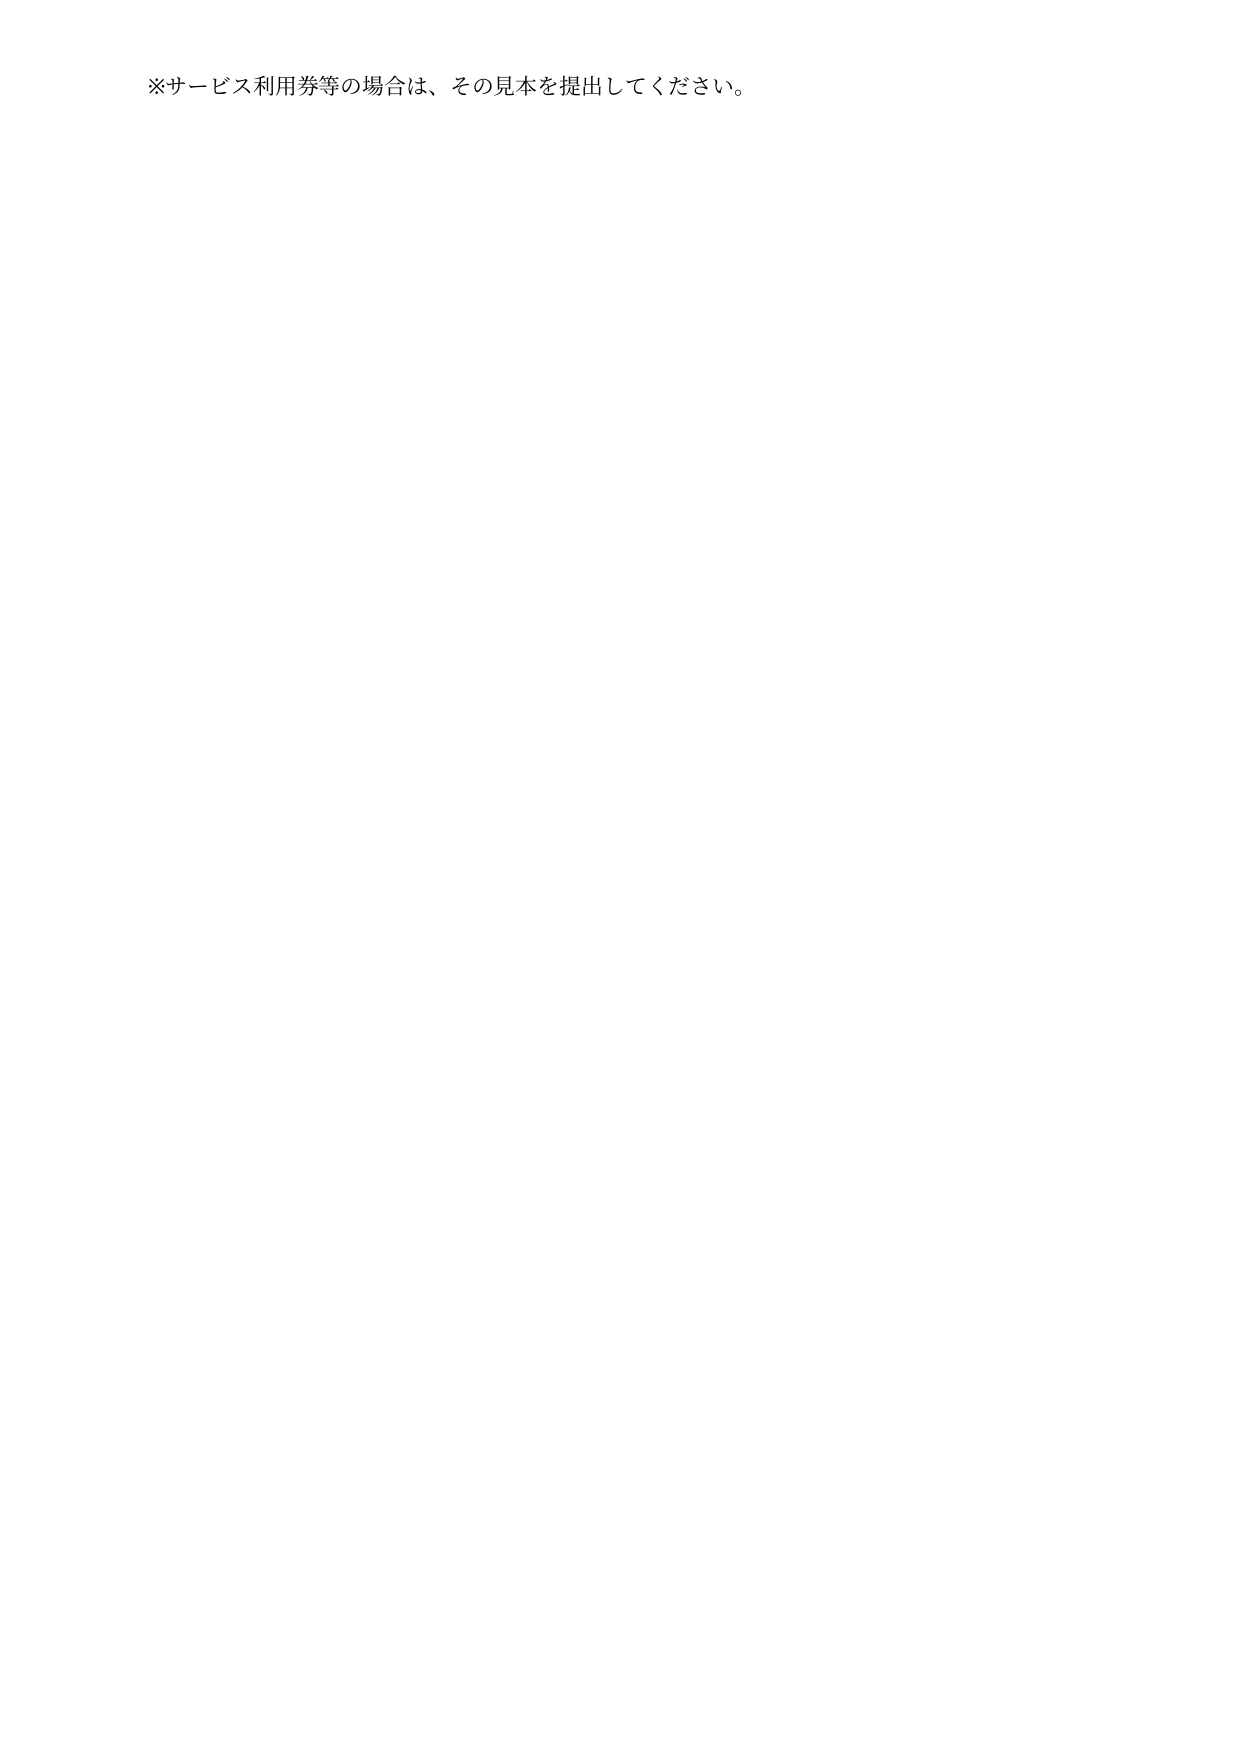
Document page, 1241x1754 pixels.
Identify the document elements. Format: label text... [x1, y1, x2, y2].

text ※サービス利用券等の場合は、その見本を提出してください。 [148, 67, 1092, 104]
